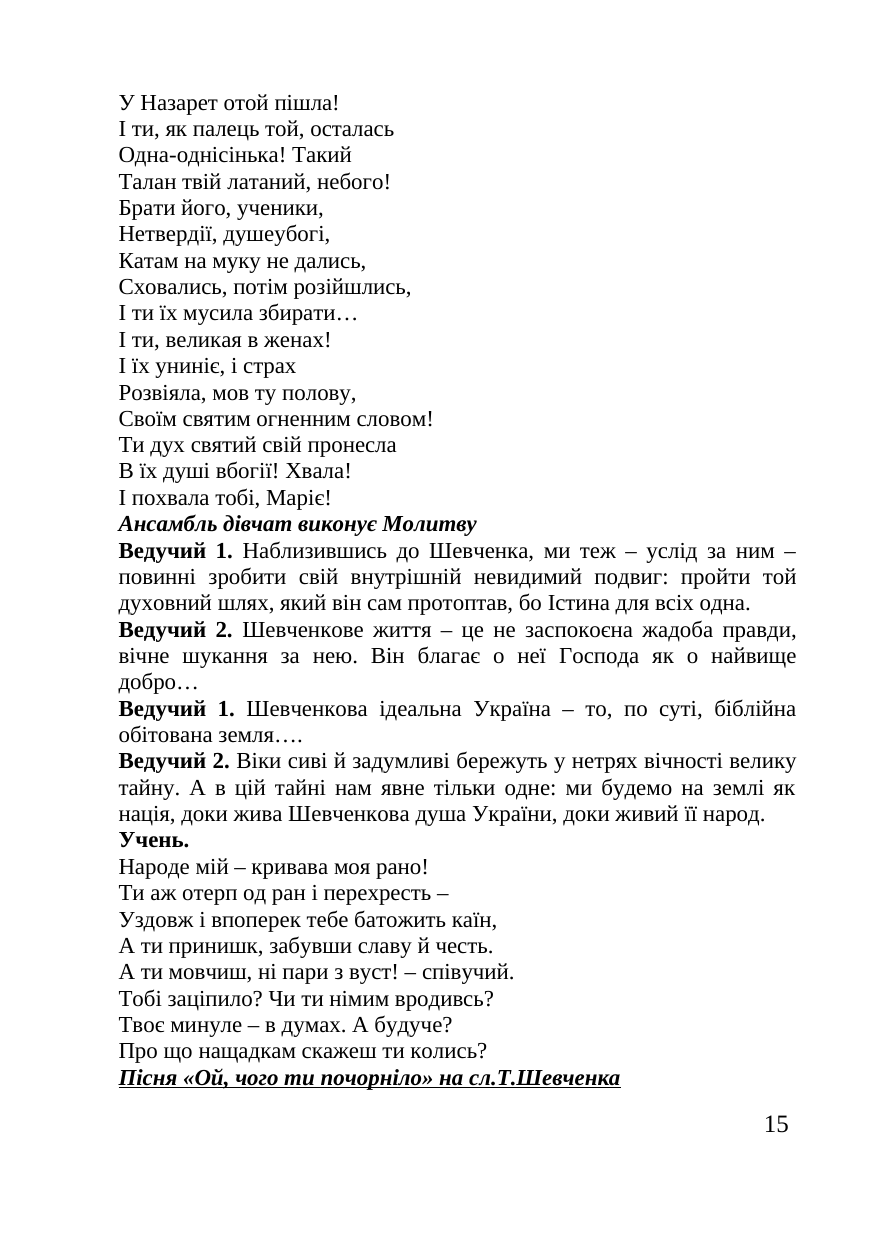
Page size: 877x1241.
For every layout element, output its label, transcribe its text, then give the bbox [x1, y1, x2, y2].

text І похвала тобі, Маріє! [118, 484, 797, 510]
text І ти, великая в женах! [118, 326, 797, 352]
text І їх униніє, і страх [118, 352, 797, 378]
text А ти мовчиш, ні пари з вуст! – співучий. [118, 958, 797, 985]
text Тобі заціпило? Чи ти німим вродивсь? [118, 985, 797, 1011]
text Одна-однісінька! Такий [118, 141, 797, 168]
text І ти їх мусила збирати… [118, 299, 797, 326]
text В їх душі вбогії! Хвала! [118, 458, 797, 484]
text Катам на муку не дались, [118, 247, 797, 273]
text Розвіяла, мов ту полову, [118, 378, 797, 405]
text Учень. [118, 827, 797, 853]
text Про що нащадкам скажеш ти колись? [118, 1037, 797, 1064]
text Пісня «Ой, чого ти почорніло» на сл.Т.Шевченка [118, 1064, 797, 1090]
text У Назарет отой пішла! [118, 89, 797, 115]
text Ведучий 2. Віки сиві й задумливі бережуть у нетрях вічності велику тайну. А в цій тайні нам явне тільки одне: ми будемо на землі як нація, доки жива Шевченкова душа України, доки живий її народ. [118, 747, 797, 827]
text А ти принишк, забувши славу й честь. [118, 932, 797, 958]
text Ансамбль дівчат виконує Молитву [118, 510, 797, 537]
text Ти дух святий свій пронесла [118, 431, 797, 458]
text Нетвердії, душеубогі, [118, 220, 797, 247]
text Своїм святим огненним словом! [118, 405, 797, 431]
text Ведучий 1. Шевченкова ідеальна Україна – то, по суті, біблійна обітована земля…. [118, 695, 797, 747]
text Уздовж і впоперек тебе батожить каїн, [118, 906, 797, 932]
text Ведучий 1. Наблизившись до Шевченка, ми теж – услід за ним – повинні зробити свій внутрішній невидимий подвиг: пройти той духовний шлях, який він сам протоптав, бо Істина для всіх одна. [118, 537, 797, 616]
text Ведучий 2. Шевченкове життя – це не заспокоєна жадоба правди, вічне шукання за нею. Він благає о неї Господа як о найвище добро… [118, 616, 797, 695]
text Ти аж отерп од ран і перехресть – [118, 879, 797, 906]
text Сховались, потім розійшлись, [118, 273, 797, 299]
text Народе мій – кривава моя рано! [118, 853, 797, 879]
text Талан твій латаний, небого! [118, 168, 797, 194]
text І ти, як палець той, осталась [118, 115, 797, 141]
text Брати його, ученики, [118, 194, 797, 220]
text Твоє минуле – в думах. А будуче? [118, 1011, 797, 1037]
